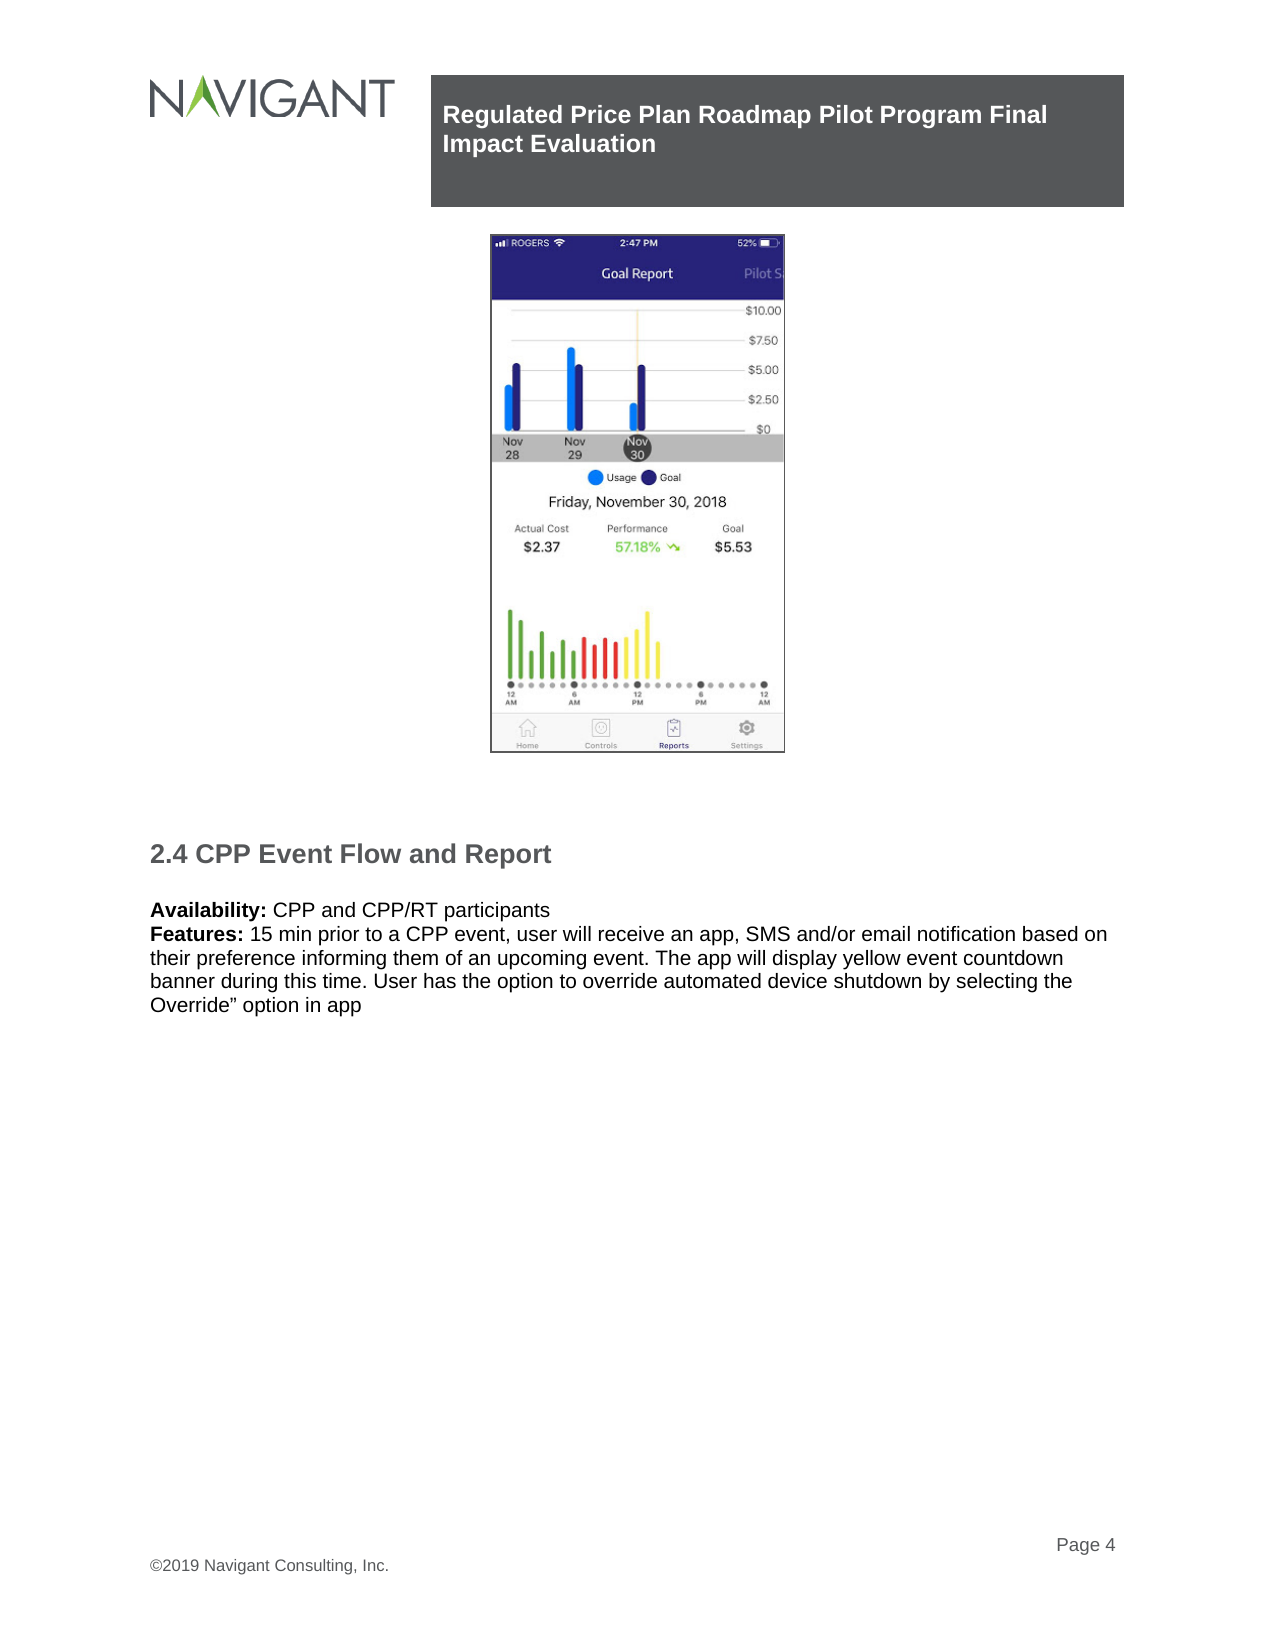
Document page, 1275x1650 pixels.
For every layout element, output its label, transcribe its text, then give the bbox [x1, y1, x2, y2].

text Availability: CPP and CPP/RT participants [150, 897, 1125, 921]
picture [492, 236, 784, 751]
text Features: 15 min prior to a CPP event, user will receive an app, SMS and/or email notification based on their preference informing them of an upcoming event. The app will display yellow event countdown banner during this time. User has the option to override automated device shutdown by selecting the Override” option in app [150, 921, 1125, 1017]
subtitle CPP Event Flow and Report [150, 838, 1125, 869]
